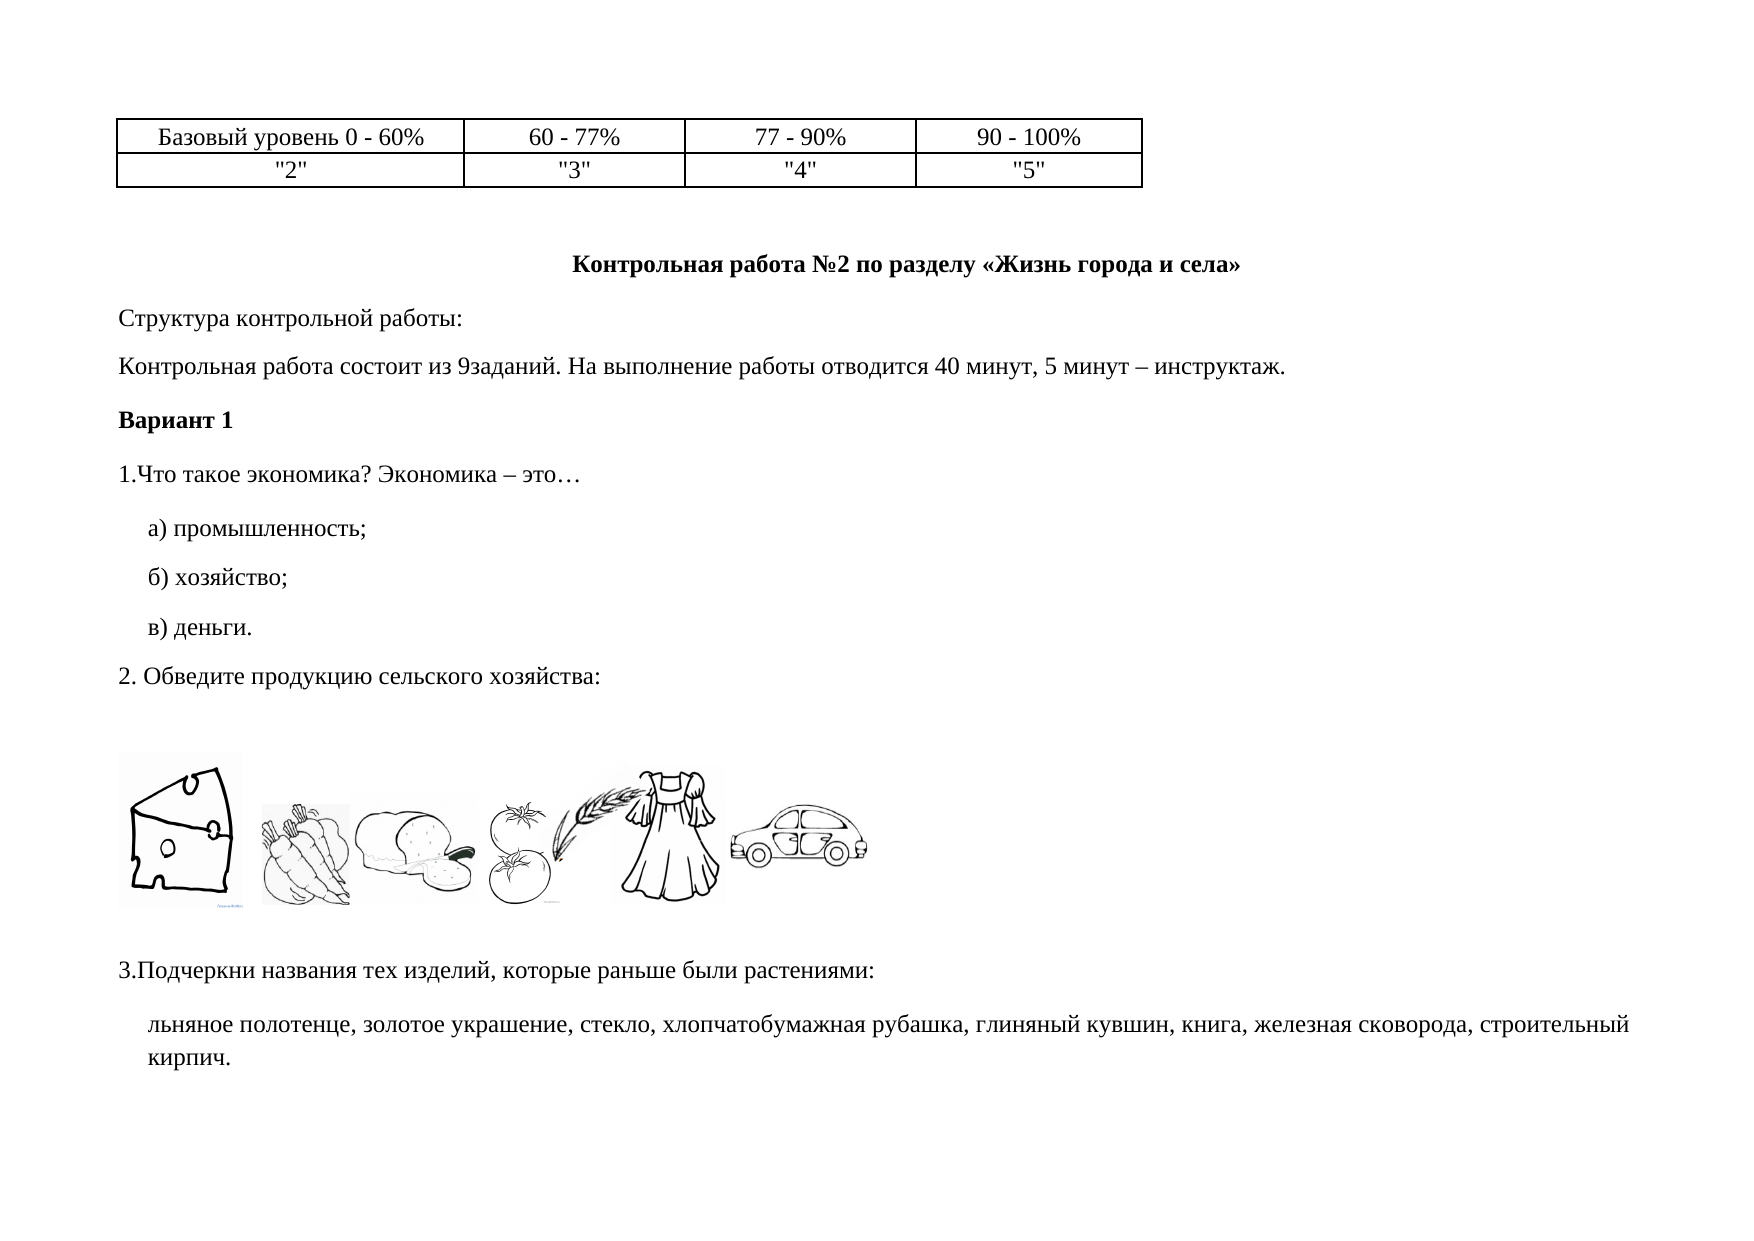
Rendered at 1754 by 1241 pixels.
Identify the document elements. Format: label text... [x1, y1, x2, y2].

picture [118, 751, 244, 908]
table_header 60 - 77% [465, 120, 684, 152]
text Структура контрольной работы: [118, 303, 1695, 332]
text Вариант 1 [118, 405, 1695, 434]
text 3.Подчеркни названия тех изделий, которые раньше были растениями: [118, 955, 1695, 983]
text а) промышленность; [118, 513, 1695, 541]
table_cell "3" [465, 154, 684, 186]
text в) деньги. [118, 612, 1695, 641]
table_header 90 - 100% [917, 120, 1141, 152]
table_header Базовый уровень 0 - 60% [118, 120, 463, 152]
text б) хозяйство; [118, 562, 1695, 591]
text Контрольная работа состоит из 9заданий. На выполнение работы отводится 40 минут, 5 минут – инструктаж. [118, 351, 1695, 380]
table_cell "5" [917, 154, 1141, 186]
text 2. Обведите продукцию сельского хозяйства: [118, 661, 1695, 690]
picture [261, 757, 873, 905]
text Контрольная работа №2 по разделу «Жизнь города и села» [118, 249, 1695, 278]
table_cell "4" [686, 154, 915, 186]
table_header 77 - 90% [686, 120, 915, 152]
text 1.Что такое экономика? Экономика – это… [118, 459, 1695, 487]
table_cell "2" [118, 154, 463, 186]
text льняное полотенце, золотое украшение, стекло, хлопчатобумажная рубашка, глиняный кувшин, книга, железная сковорода, строительный кирпич. [148, 1009, 1695, 1070]
